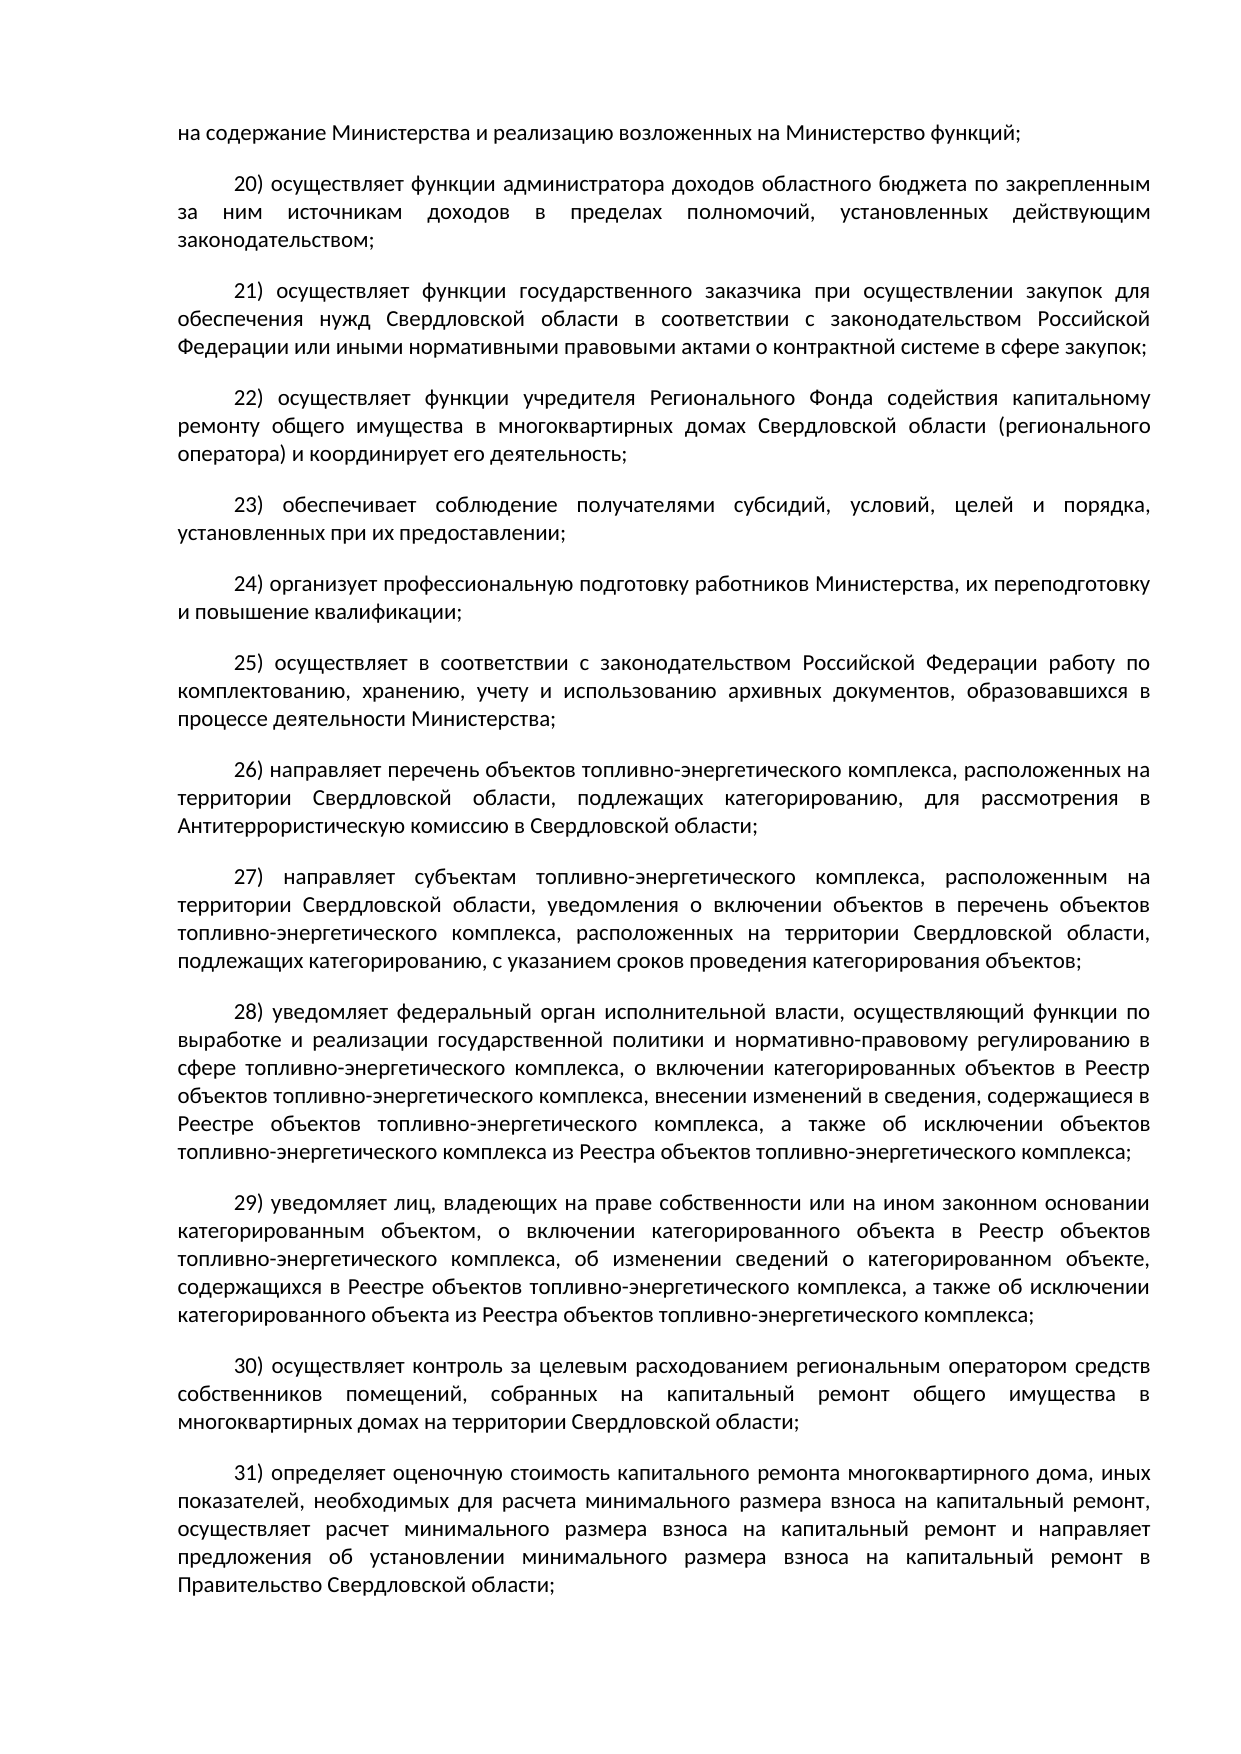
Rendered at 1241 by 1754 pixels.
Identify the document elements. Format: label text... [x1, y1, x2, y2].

text 30) осуществляет контроль за целевым расходованием региональным оператором средств собственников помещений, собранных на капитальный ремонт общего имущества в многоквартирных домах на территории Свердловской области; [177, 1351, 1152, 1435]
text 26) направляет перечень объектов топливно-энергетического комплекса, расположенных на территории Свердловской области, подлежащих категорированию, для рассмотрения в Антитеррористическую комиссию в Свердловской области; [177, 755, 1152, 839]
text 27) направляет субъектам топливно-энергетического комплекса, расположенным на территории Свердловской области, уведомления о включении объектов в перечень объектов топливно-энергетического комплекса, расположенных на территории Свердловской области, подлежащих категорированию, с указанием сроков проведения категорирования объектов; [177, 862, 1152, 974]
text 28) уведомляет федеральный орган исполнительной власти, осуществляющий функции по выработке и реализации государственной политики и нормативно-правовому регулированию в сфере топливно-энергетического комплекса, о включении категорированных объектов в Реестр объектов топливно-энергетического комплекса, внесении изменений в сведения, содержащиеся в Реестре объектов топливно-энергетического комплекса, а также об исключении объектов топливно-энергетического комплекса из Реестра объектов топливно-энергетического комплекса; [177, 997, 1152, 1165]
text 31) определяет оценочную стоимость капитального ремонта многоквартирного дома, иных показателей, необходимых для расчета минимального размера взноса на капитальный ремонт, осуществляет расчет минимального размера взноса на капитальный ремонт и направляет предложения об установлении минимального размера взноса на капитальный ремонт в Правительство Свердловской области; [177, 1458, 1152, 1598]
text 24) организует профессиональную подготовку работников Министерства, их переподготовку и повышение квалификации; [177, 569, 1152, 625]
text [177, 118, 1152, 146]
text 29) уведомляет лиц, владеющих на праве собственности или на ином законном основании категорированным объектом, о включении категорированного объекта в Реестр объектов топливно-энергетического комплекса, об изменении сведений о категорированном объекте, содержащихся в Реестре объектов топливно-энергетического комплекса, а также об исключении категорированного объекта из Реестра объектов топливно-энергетического комплекса; [177, 1188, 1152, 1328]
text 20) осуществляет функции администратора доходов областного бюджета по закрепленным за ним источникам доходов в пределах полномочий, установленных действующим законодательством; [177, 169, 1152, 253]
text 21) осуществляет функции государственного заказчика при осуществлении закупок для обеспечения нужд Свердловской области в соответствии с законодательством Российской Федерации или иными нормативными правовыми актами о контрактной системе в сфере закупок; [177, 276, 1152, 360]
text 23) обеспечивает соблюдение получателями субсидий, условий, целей и порядка, установленных при их предоставлении; [177, 490, 1152, 546]
text 25) осуществляет в соответствии с законодательством Российской Федерации работу по комплектованию, хранению, учету и использованию архивных документов, образовавшихся в процессе деятельности Министерства; [177, 648, 1152, 732]
text 22) осуществляет функции учредителя Регионального Фонда содействия капитальному ремонту общего имущества в многоквартирных домах Свердловской области (регионального оператора) и координирует его деятельность; [177, 383, 1152, 467]
